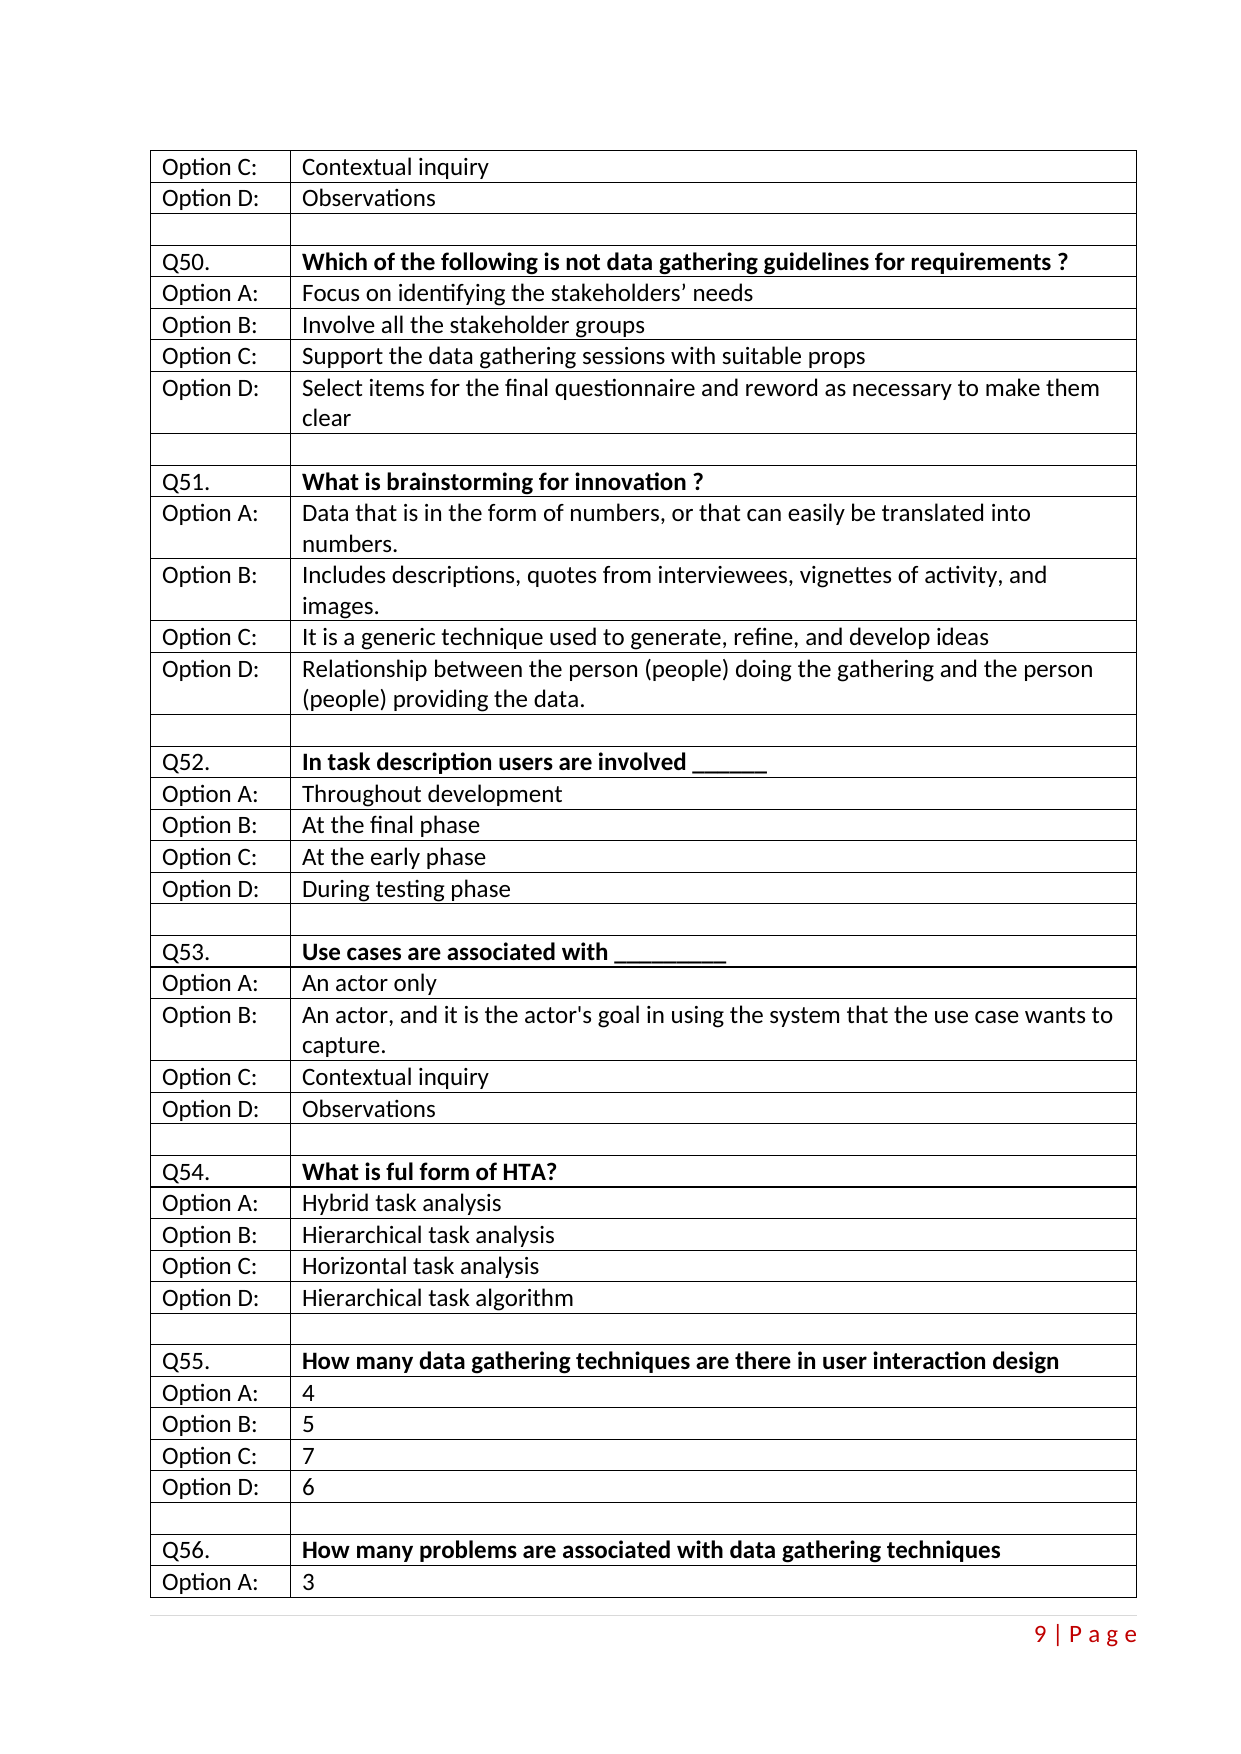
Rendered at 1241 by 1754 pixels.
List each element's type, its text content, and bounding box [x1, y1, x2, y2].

table_cell [291, 214, 1136, 245]
table_cell [291, 1124, 1136, 1155]
table_cell Option C: [151, 151, 290, 182]
table_cell [291, 434, 1136, 464]
table_cell 6 [291, 1471, 1136, 1502]
table_cell 5 [291, 1408, 1136, 1439]
table_cell An actor, and it is the actor's goal in using the system that the use case wants to capture. [291, 999, 1136, 1060]
table_cell [291, 715, 1136, 746]
table_cell Hybrid task analysis [291, 1188, 1136, 1218]
table_cell Option C: [151, 1061, 290, 1092]
table_cell Option D: [151, 873, 290, 903]
table_cell Which of the following is not data gathering guidelines for requirements ? [291, 246, 1136, 276]
table_cell In task description users are involved ______ [291, 747, 1136, 777]
table_cell Option B: [151, 559, 290, 620]
table_cell Involve all the stakeholder groups [291, 309, 1136, 339]
table_cell Horizontal task analysis [291, 1251, 1136, 1281]
table_cell Option D: [151, 653, 290, 714]
table_cell At the final phase [291, 810, 1136, 840]
table_cell What is brainstorming for innovation ? [291, 466, 1136, 496]
table_cell [151, 1124, 290, 1155]
table_cell Option A: [151, 1377, 290, 1407]
table_cell Includes descriptions, quotes from interviewees, vignettes of activity, and images. [291, 559, 1136, 620]
table_cell Option A: [151, 1188, 290, 1218]
table_cell Use cases are associated with _________ [291, 936, 1136, 966]
table_cell Q56. [151, 1535, 290, 1565]
table_cell Option D: [151, 1282, 290, 1313]
table_cell Option B: [151, 309, 290, 339]
table_cell Data that is in the form of numbers, or that can easily be translated into numbers. [291, 497, 1136, 558]
table_cell Option C: [151, 841, 290, 872]
table_cell [151, 904, 290, 935]
table_cell Q55. [151, 1345, 290, 1376]
table_cell [151, 715, 290, 746]
table_cell Throughout development [291, 778, 1136, 809]
table_cell Contextual inquiry [291, 1061, 1136, 1092]
table_cell How many data gathering techniques are there in user interaction design [291, 1345, 1136, 1376]
table_cell Relationship between the person (people) doing the gathering and the person (people) providing the data. [291, 653, 1136, 714]
table_cell [151, 434, 290, 464]
table_cell Option A: [151, 497, 290, 558]
table_cell Q54. [151, 1156, 290, 1186]
table_cell Q51. [151, 466, 290, 496]
table_cell Option B: [151, 999, 290, 1060]
table_cell Observations [291, 183, 1136, 213]
table_cell Option B: [151, 810, 290, 840]
table_cell [151, 1314, 290, 1344]
table_cell At the early phase [291, 841, 1136, 872]
table_cell Hierarchical task analysis [291, 1219, 1136, 1249]
table_cell [291, 1314, 1136, 1344]
table_cell 3 [291, 1566, 1136, 1597]
table_cell Hierarchical task algorithm [291, 1282, 1136, 1313]
table_cell Option C: [151, 1251, 290, 1281]
table_cell Option D: [151, 372, 290, 433]
table_cell Support the data gathering sessions with suitable props [291, 340, 1136, 371]
table_cell Option A: [151, 277, 290, 308]
table_cell An actor only [291, 968, 1136, 998]
table_cell [291, 904, 1136, 935]
table_cell Option A: [151, 1566, 290, 1597]
table_cell 7 [291, 1440, 1136, 1470]
table_cell Q50. [151, 246, 290, 276]
table_cell Option A: [151, 778, 290, 809]
table_cell Q52. [151, 747, 290, 777]
table_cell Observations [291, 1093, 1136, 1123]
table_cell Option A: [151, 968, 290, 998]
table_cell Option B: [151, 1408, 290, 1439]
table_cell Select items for the final questionnaire and reword as necessary to make them clear [291, 372, 1136, 433]
table_cell Focus on identifying the stakeholders’ needs [291, 277, 1136, 308]
table_cell Q53. [151, 936, 290, 966]
table_cell [291, 1503, 1136, 1533]
table_cell How many problems are associated with data gathering techniques [291, 1535, 1136, 1565]
table_cell It is a generic technique used to generate, refine, and develop ideas [291, 621, 1136, 652]
table_cell Option B: [151, 1219, 290, 1249]
table_cell During testing phase [291, 873, 1136, 903]
table_cell [151, 1503, 290, 1533]
table_cell [151, 214, 290, 245]
table_cell Option C: [151, 340, 290, 371]
table_cell Contextual inquiry [291, 151, 1136, 182]
table_cell Option D: [151, 1471, 290, 1502]
table_cell What is ful form of HTA? [291, 1156, 1136, 1186]
table_cell Option C: [151, 621, 290, 652]
table_cell Option C: [151, 1440, 290, 1470]
table_cell 4 [291, 1377, 1136, 1407]
table_cell Option D: [151, 183, 290, 213]
table_cell Option D: [151, 1093, 290, 1123]
